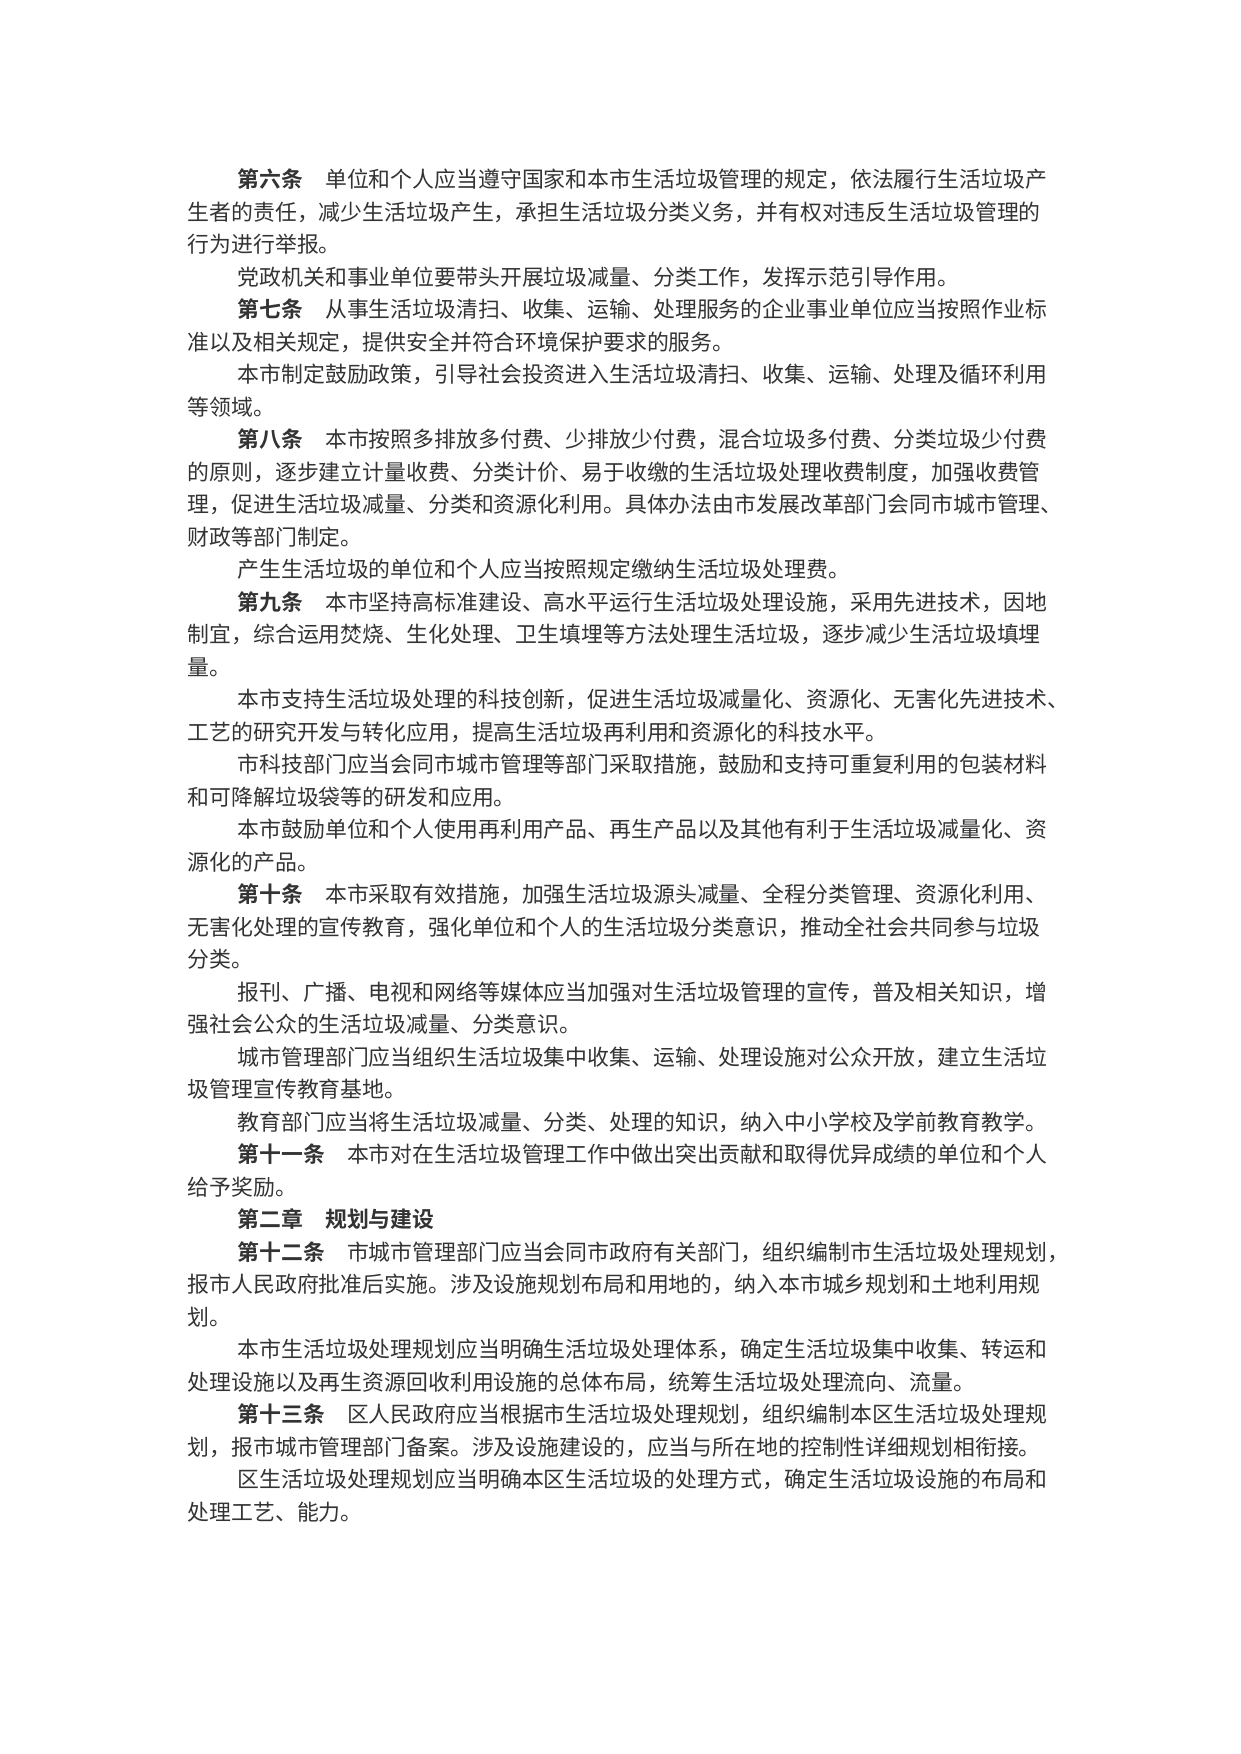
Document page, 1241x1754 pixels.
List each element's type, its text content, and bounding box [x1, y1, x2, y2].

text 报刊、广播、电视和网络等媒体应当加强对生活垃圾管理的宣传，普及相关知识，增强社会公众的生活垃圾减量、分类意识。 [187, 974, 1053, 1039]
text 第十条 本市采取有效措施，加强生活垃圾源头减量、全程分类管理、资源化利用、无害化处理的宣传教育，强化单位和个人的生活垃圾分类意识，推动全社会共同参与垃圾分类。 [187, 877, 1053, 974]
text 产生生活垃圾的单位和个人应当按照规定缴纳生活垃圾处理费。 [187, 552, 1053, 584]
text 城市管理部门应当组织生活垃圾集中收集、运输、处理设施对公众开放，建立生活垃圾管理宣传教育基地。 [187, 1039, 1053, 1104]
text 本市支持生活垃圾处理的科技创新，促进生活垃圾减量化、资源化、无害化先进技术、工艺的研究开发与转化应用，提高生活垃圾再利用和资源化的科技水平。 [187, 682, 1053, 747]
text 党政机关和事业单位要带头开展垃圾减量、分类工作，发挥示范引导作用。 [187, 259, 1053, 292]
text 第十二条 市城市管理部门应当会同市政府有关部门，组织编制市生活垃圾处理规划，报市人民政府批准后实施。涉及设施规划布局和用地的，纳入本市城乡规划和土地利用规划。 [187, 1234, 1053, 1332]
text 市科技部门应当会同市城市管理等部门采取措施，鼓励和支持可重复利用的包装材料和可降解垃圾袋等的研发和应用。 [187, 747, 1053, 812]
text 第九条 本市坚持高标准建设、高水平运行生活垃圾处理设施，采用先进技术，因地制宜，综合运用焚烧、生化处理、卫生填埋等方法处理生活垃圾，逐步减少生活垃圾填埋量。 [187, 584, 1053, 682]
text 本市生活垃圾处理规划应当明确生活垃圾处理体系，确定生活垃圾集中收集、转运和处理设施以及再生资源回收利用设施的总体布局，统筹生活垃圾处理流向、流量。 [187, 1332, 1053, 1397]
text 区生活垃圾处理规划应当明确本区生活垃圾的处理方式，确定生活垃圾设施的布局和处理工艺、能力。 [187, 1462, 1053, 1527]
text 第七条 从事生活垃圾清扫、收集、运输、处理服务的企业事业单位应当按照作业标准以及相关规定，提供安全并符合环境保护要求的服务。 [187, 292, 1053, 357]
text 第二章 规划与建设 [187, 1202, 1053, 1234]
text 第十一条 本市对在生活垃圾管理工作中做出突出贡献和取得优异成绩的单位和个人给予奖励。 [187, 1137, 1053, 1202]
text 第十三条 区人民政府应当根据市生活垃圾处理规划，组织编制本区生活垃圾处理规划，报市城市管理部门备案。涉及设施建设的，应当与所在地的控制性详细规划相衔接。 [187, 1397, 1053, 1462]
text 本市鼓励单位和个人使用再利用产品、再生产品以及其他有利于生活垃圾减量化、资源化的产品。 [187, 812, 1053, 877]
text 教育部门应当将生活垃圾减量、分类、处理的知识，纳入中小学校及学前教育教学。 [187, 1104, 1053, 1137]
text 第六条 单位和个人应当遵守国家和本市生活垃圾管理的规定，依法履行生活垃圾产生者的责任，减少生活垃圾产生，承担生活垃圾分类义务，并有权对违反生活垃圾管理的行为进行举报。 [187, 162, 1053, 259]
text 第八条 本市按照多排放多付费、少排放少付费，混合垃圾多付费、分类垃圾少付费的原则，逐步建立计量收费、分类计价、易于收缴的生活垃圾处理收费制度，加强收费管理，促进生活垃圾减量、分类和资源化利用。具体办法由市发展改革部门会同市城市管理、财政等部门制定。 [187, 422, 1053, 552]
text 本市制定鼓励政策，引导社会投资进入生活垃圾清扫、收集、运输、处理及循环利用等领域。 [187, 357, 1053, 422]
